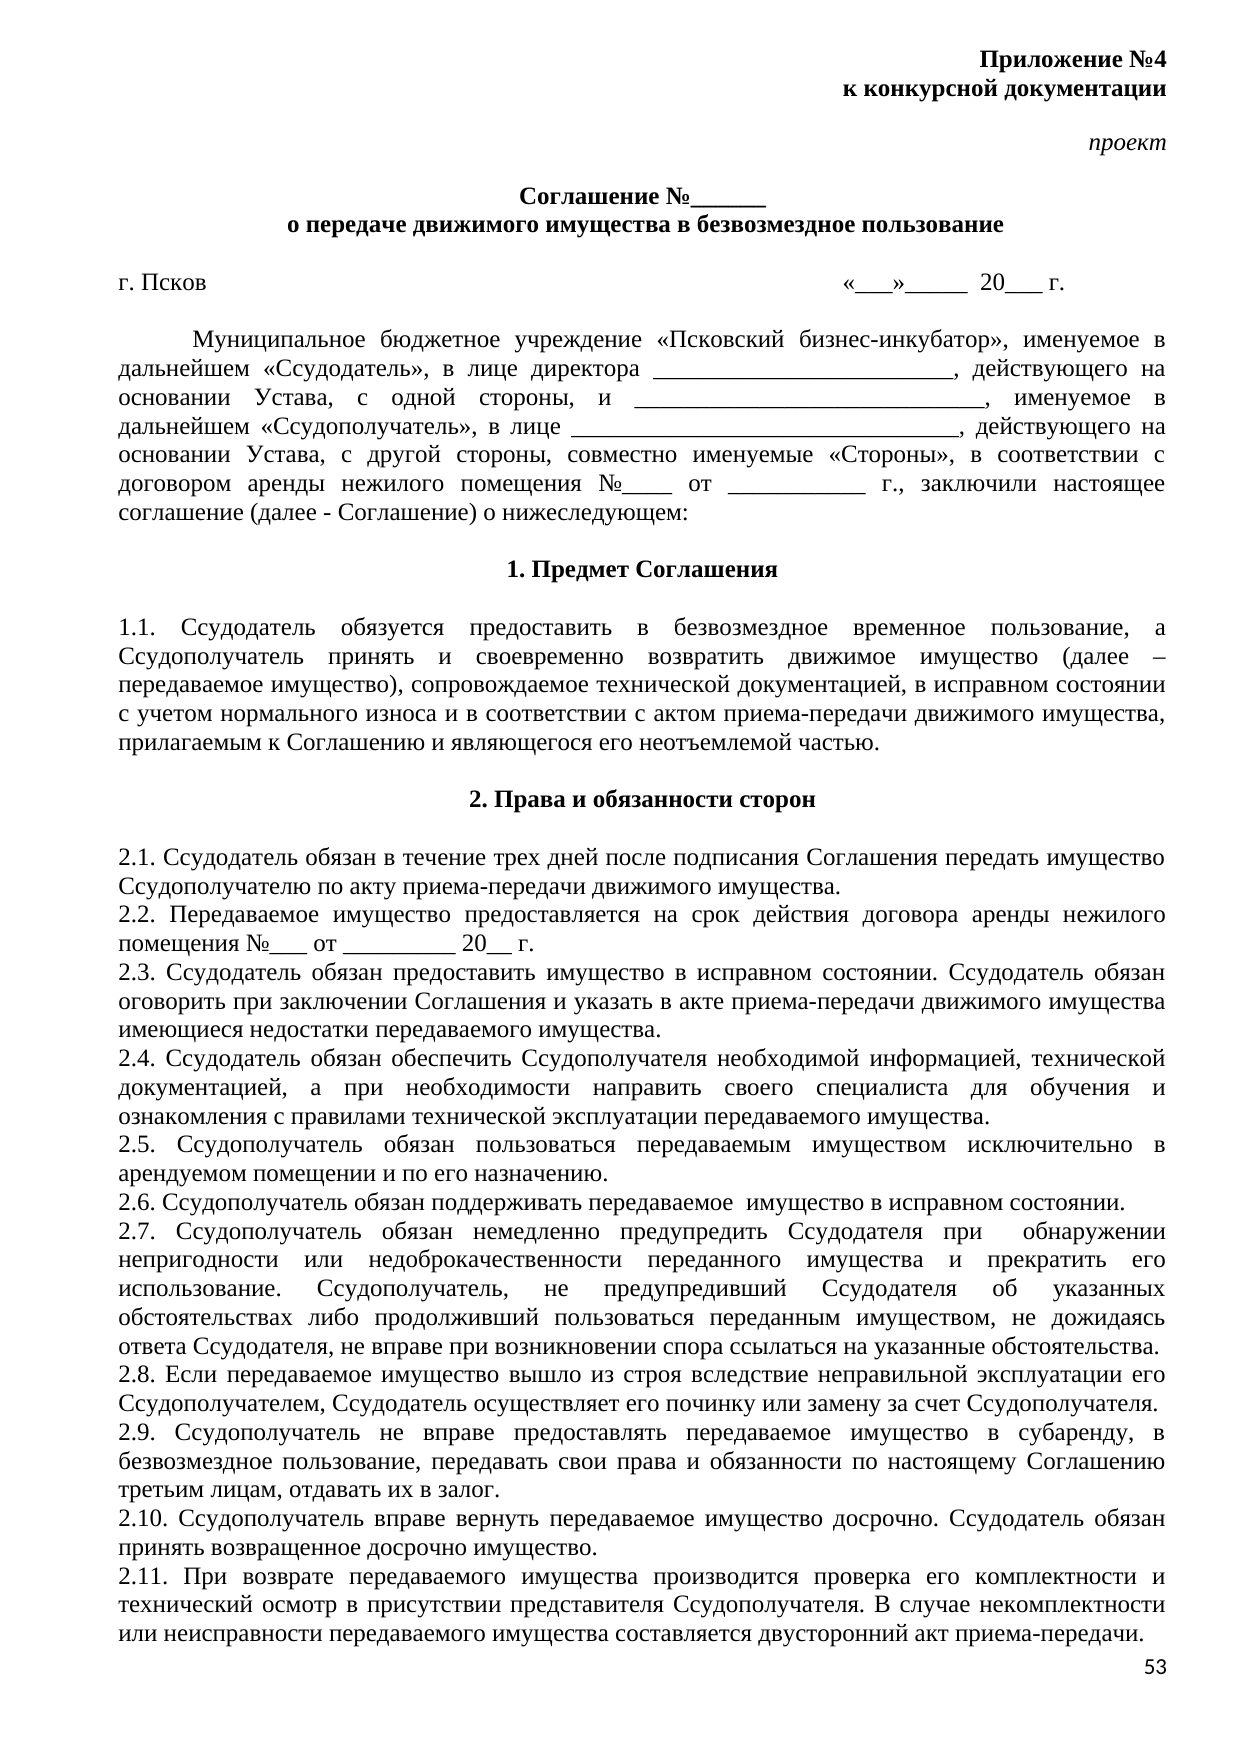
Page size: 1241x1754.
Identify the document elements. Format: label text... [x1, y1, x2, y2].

text 2.1. Ссудодатель обязан в течение трех дней после подписания Соглашения передать имущество Ссудополучателю по акту приема-передачи движимого имущества. [118, 842, 1167, 899]
text 1. Предмет Соглашения [118, 554, 1167, 583]
text г. Псков «___»_____ 20___ г. [118, 267, 1167, 296]
text Приложение №4 [118, 44, 1167, 73]
text 2.2. Передаваемое имущество предоставляется на срок действия договора аренды нежилого помещения №___ от _________ 20__ г. [118, 899, 1167, 957]
text Соглашение №______ [118, 181, 1167, 209]
text 2.7. Ссудополучатель обязан немедленно предупредить Ссудодателя при обнаружении непригодности или недоброкачественности переданного имущества и прекратить его использование. Ссудополучатель, не предупредивший Ссудодателя об указанных обстоятельствах либо продолживший пользоваться переданным имуществом, не дожидаясь ответа Ссудодателя, не вправе при возникновении спора ссылаться на указанные обстоятельства. [118, 1216, 1167, 1359]
text к конкурсной документации [118, 73, 1167, 102]
text 2.3. Ссудодатель обязан предоставить имущество в исправном состоянии. Ссудодатель обязан оговорить при заключении Соглашения и указать в акте приема-передачи движимого имущества имеющиеся недостатки передаваемого имущества. [118, 957, 1167, 1043]
text 2.5. Ссудополучатель обязан пользоваться передаваемым имуществом исключительно в арендуемом помещении и по его назначению. [118, 1129, 1167, 1187]
text 2.4. Ссудодатель обязан обеспечить Ссудополучателя необходимой информацией, технической документацией, а при необходимости направить своего специалиста для обучения и ознакомления с правилами технической эксплуатации передаваемого имущества. [118, 1043, 1167, 1129]
text 2.11. При возврате передаваемого имущества производится проверка его комплектности и технический осмотр в присутствии представителя Ссудополучателя. В случае некомплектности или неисправности передаваемого имущества составляется двусторонний акт приема-передачи. [118, 1561, 1167, 1647]
text 2.8. Если передаваемое имущество вышло из строя вследствие неправильной эксплуатации его Ссудополучателем, Ссудодатель осуществляет его починку или замену за счет Ссудополучателя. [118, 1359, 1167, 1417]
text 2.10. Ссудополучатель вправе вернуть передаваемое имущество досрочно. Ссудодатель обязан принять возвращенное досрочно имущество. [118, 1503, 1167, 1561]
text 2. Права и обязанности сторон [118, 784, 1167, 813]
text 2.6. Ссудополучатель обязан поддерживать передаваемое имущество в исправном состоянии. [118, 1187, 1167, 1216]
text 2.9. Ссудополучатель не вправе предоставлять передаваемое имущество в субаренду, в безвозмездное пользование, передавать свои права и обязанности по настоящему Соглашению третьим лицам, отдавать их в залог. [118, 1417, 1167, 1503]
text Муниципальное бюджетное учреждение «Псковский бизнес-инкубатор», именуемое в дальнейшем «Ссудодатель», в лице директора ________________________, действующего на основании Устава, с одной стороны, и ____________________________, именуемое в дальнейшем «Ссудополучатель», в лице _______________________________, действующего на основании Устава, с другой стороны, совместно именуемые «Стороны», в соответствии с договором аренды нежилого помещения №____ от ___________ г., заключили настоящее соглашение (далее - Соглашение) о нижеследующем: [118, 324, 1167, 526]
text проект [118, 127, 1167, 156]
text о передаче движимого имущества в безвозмездное пользование [118, 209, 1167, 238]
text 1.1. Ссудодатель обязуется предоставить в безвозмездное временное пользование, а Ссудополучатель принять и своевременно возвратить движимое имущество (далее – передаваемое имущество), сопровождаемое технической документацией, в исправном состоянии с учетом нормального износа и в соответствии с актом приема-передачи движимого имущества, прилагаемым к Соглашению и являющегося его неотъемлемой частью. [118, 612, 1167, 756]
